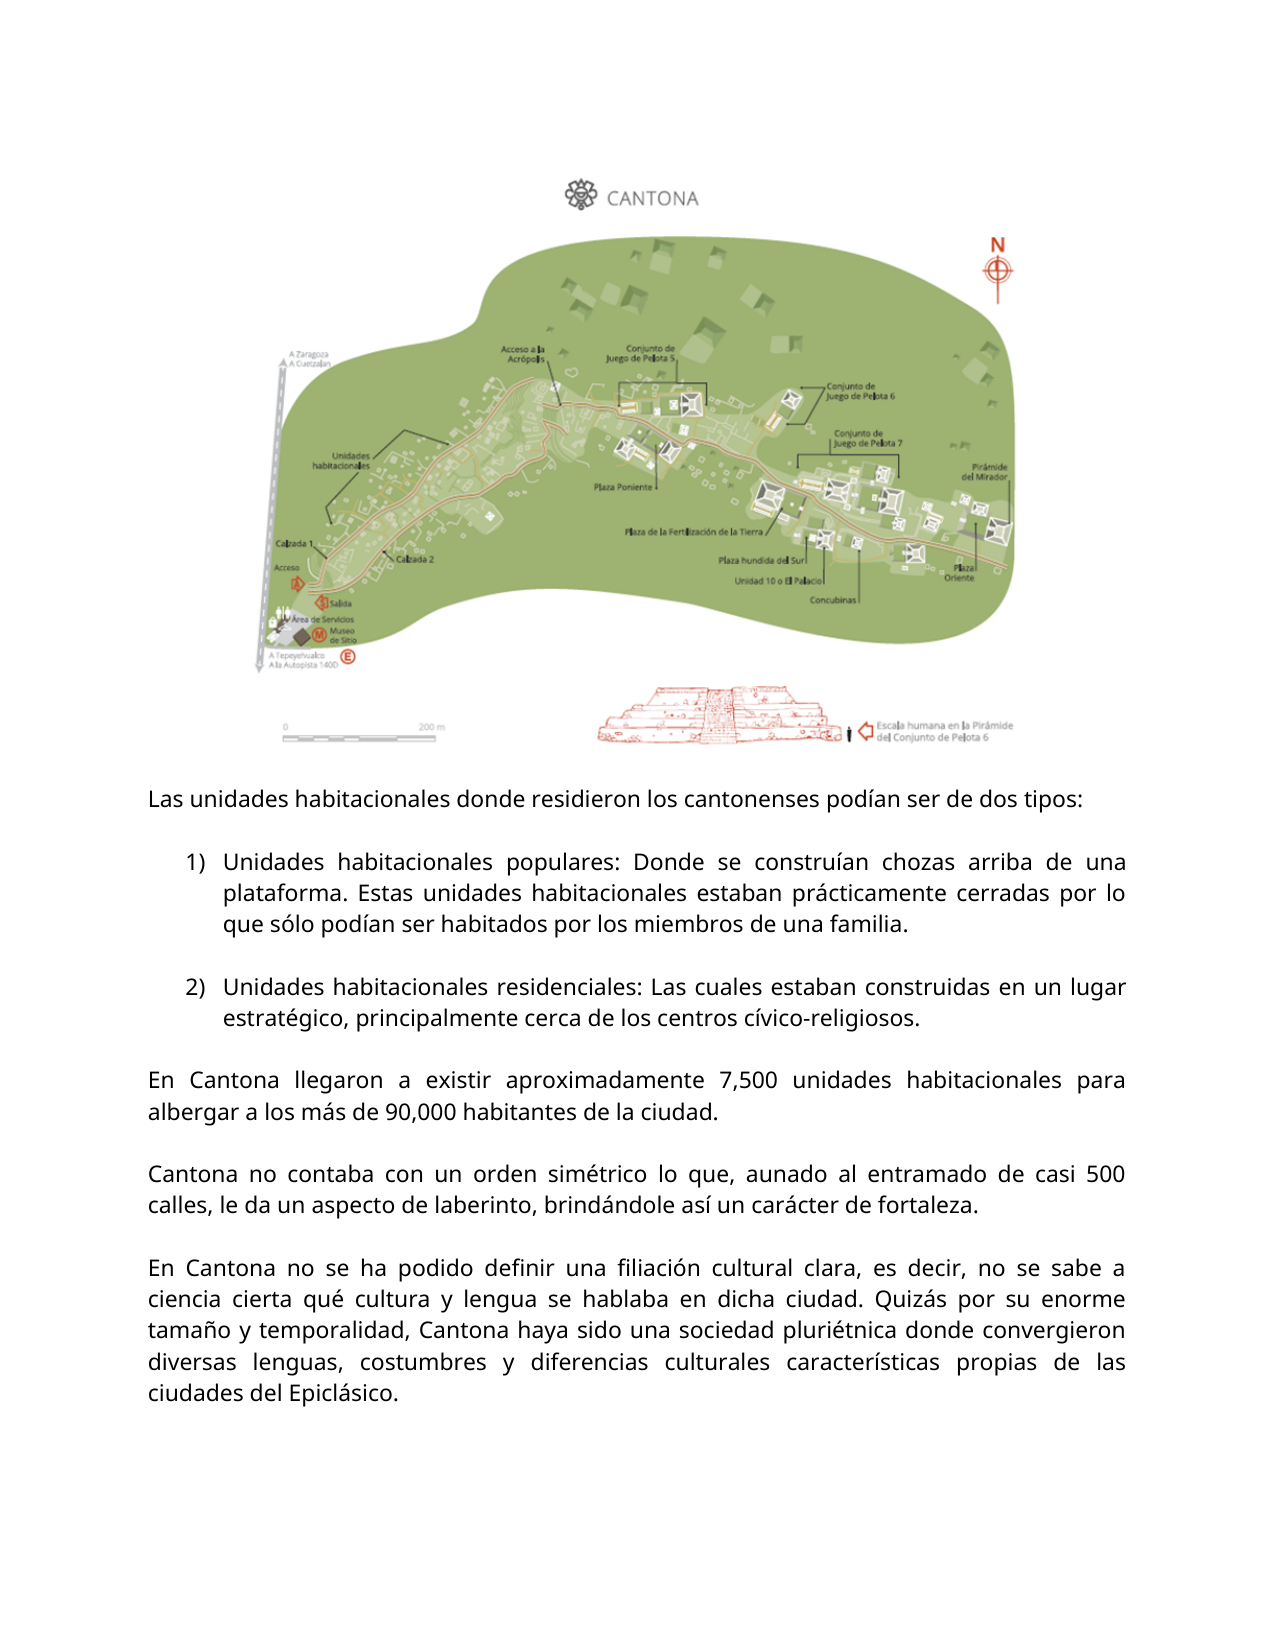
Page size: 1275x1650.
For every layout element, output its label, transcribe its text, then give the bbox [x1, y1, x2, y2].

text Las unidades habitacionales donde residieron los cantonenses podían ser de dos tipos: [148, 783, 1127, 814]
text En Cantona llegaron a existir aproximadamente 7,500 unidades habitacionales para albergar a los más de 90,000 habitantes de la ciudad. [148, 1064, 1127, 1127]
picture [190, 177, 1085, 752]
list Unidades habitacionales residenciales: Las cuales estaban construidas en un lugar estratégico, principalmente cerca de los centros cívico-religiosos. [185, 971, 1127, 1033]
list Unidades habitacionales populares: Donde se construían chozas arriba de una plataforma. Estas unidades habitacionales estaban prácticamente cerradas por lo que sólo podían ser habitados por los miembros de una familia. [185, 846, 1127, 939]
text Cantona no contaba con un orden simétrico lo que, aunado al entramado de casi 500 calles, le da un aspecto de laberinto, brindándole así un carácter de fortaleza. [148, 1158, 1127, 1221]
text En Cantona no se ha podido definir una filiación cultural clara, es decir, no se sabe a ciencia cierta qué cultura y lengua se hablaba en dicha ciudad. Quizás por su enorme tamaño y temporalidad, Cantona haya sido una sociedad pluriétnica donde convergieron diversas lenguas, costumbres y diferencias culturales características propias de las ciudades del Epiclásico. [148, 1252, 1127, 1408]
